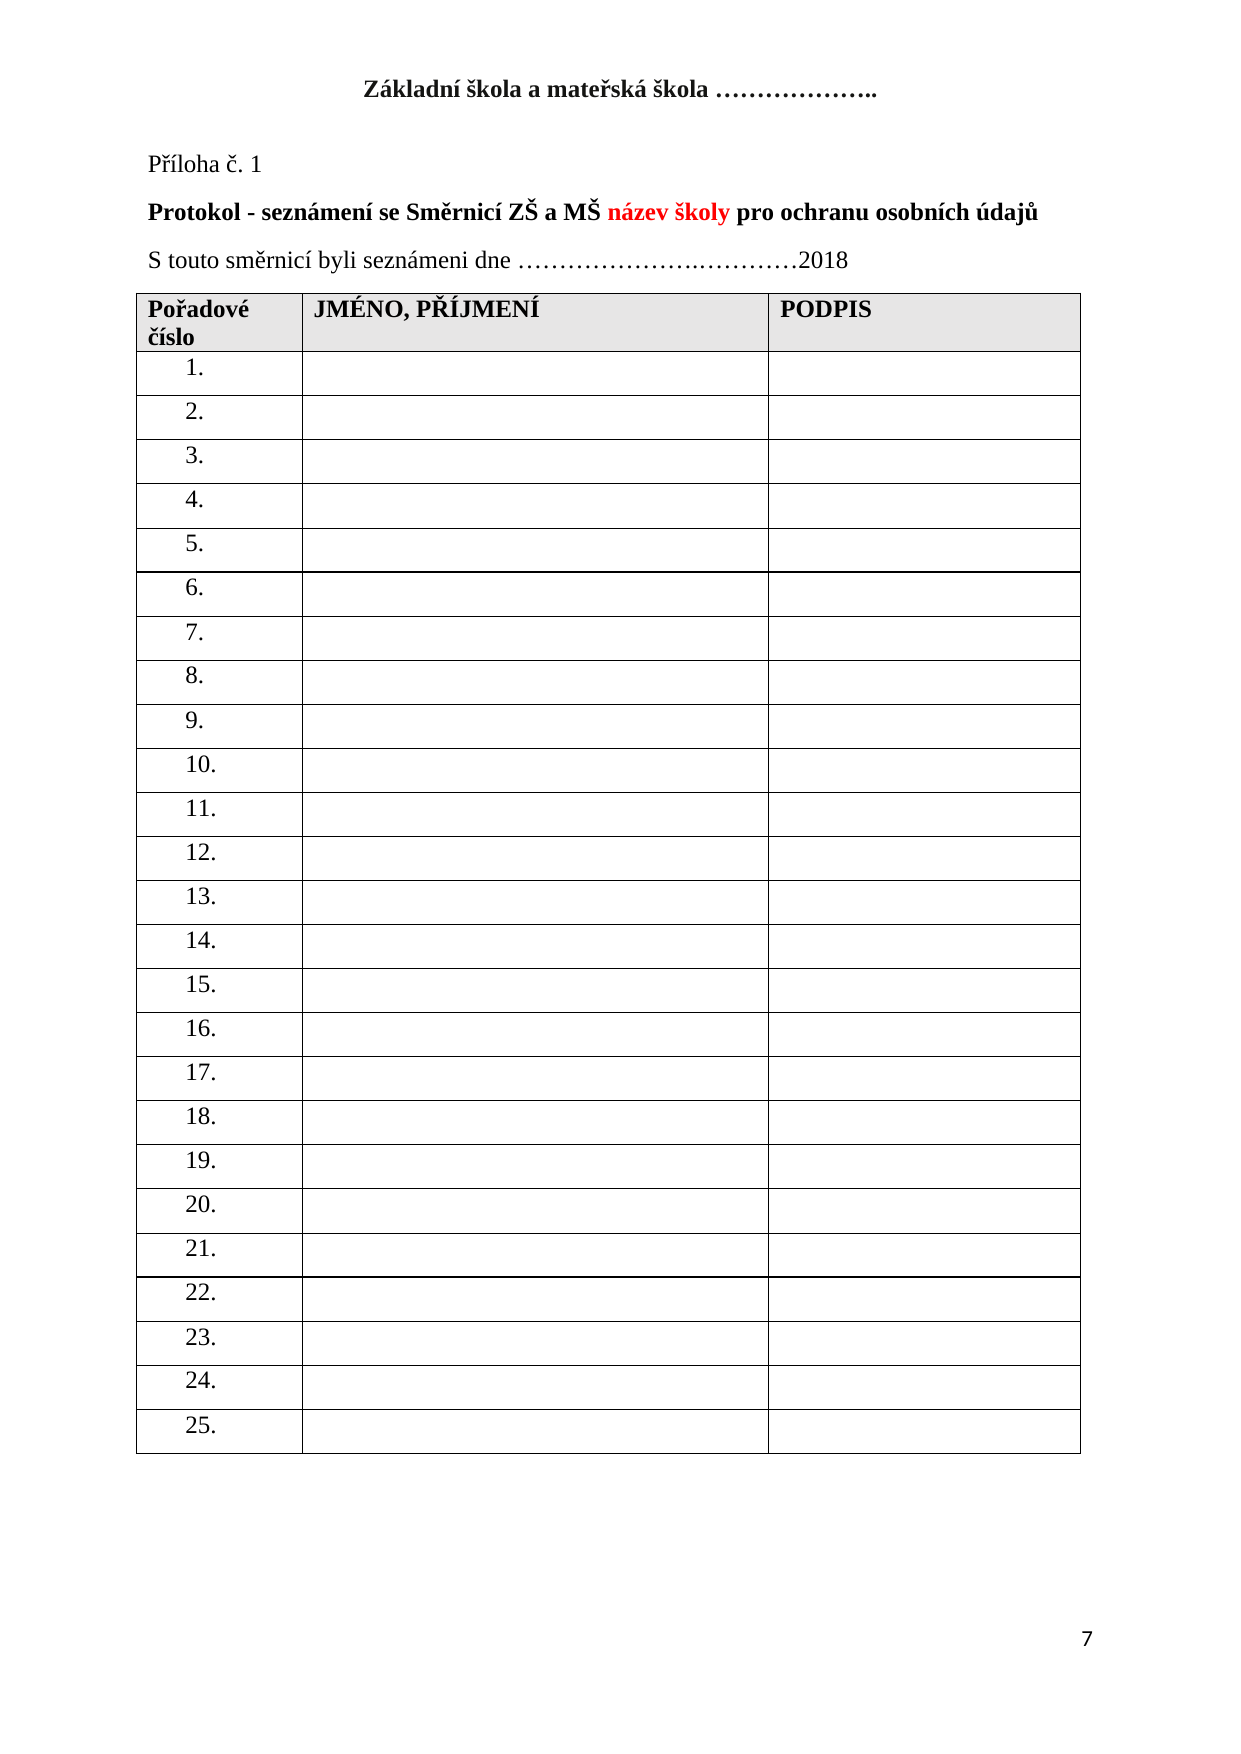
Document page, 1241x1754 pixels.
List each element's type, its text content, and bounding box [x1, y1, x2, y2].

table_cell [303, 1322, 768, 1364]
table_cell [303, 440, 768, 483]
table_cell [769, 1013, 1080, 1056]
table_cell [137, 1278, 302, 1321]
table_cell [303, 661, 768, 704]
table_cell [769, 705, 1080, 748]
text Příloha č. 1 [148, 149, 1093, 178]
table_cell [137, 705, 302, 748]
table_cell [137, 749, 302, 792]
table_cell [769, 617, 1080, 659]
table_cell [137, 661, 302, 704]
table_cell [137, 440, 302, 483]
table_cell [769, 573, 1080, 616]
table_cell [303, 1234, 768, 1276]
table_cell [137, 837, 302, 880]
table_cell [137, 1145, 302, 1188]
table_cell [769, 1189, 1080, 1232]
table_cell [303, 749, 768, 792]
table_cell [303, 925, 768, 968]
table_cell [769, 1101, 1080, 1144]
table_cell [303, 1145, 768, 1188]
table_cell [303, 396, 768, 439]
table_cell [769, 1278, 1080, 1321]
table_cell [137, 881, 302, 924]
table_cell [303, 529, 768, 571]
table_cell [769, 749, 1080, 792]
table_cell [303, 1101, 768, 1144]
table_cell [769, 793, 1080, 836]
table_header Pořadové číslo [137, 294, 302, 351]
table_cell [303, 705, 768, 748]
table_cell [303, 1366, 768, 1409]
table_cell [303, 352, 768, 395]
table_cell [769, 352, 1080, 395]
table_cell [769, 1145, 1080, 1188]
table_cell [137, 1322, 302, 1364]
table_cell [769, 925, 1080, 968]
table_cell [303, 573, 768, 616]
table_cell [769, 1322, 1080, 1364]
table_cell [303, 484, 768, 527]
table_cell [137, 529, 302, 571]
table_cell [769, 440, 1080, 483]
table_cell [303, 881, 768, 924]
table_header PODPIS [769, 294, 1080, 351]
table_cell [769, 1410, 1080, 1453]
table_cell [137, 1101, 302, 1144]
table_cell [137, 352, 302, 395]
table_cell [769, 1057, 1080, 1100]
table_cell [137, 1013, 302, 1056]
table_cell [769, 969, 1080, 1012]
table_cell [303, 1278, 768, 1321]
table_cell [303, 1410, 768, 1453]
table_cell [137, 925, 302, 968]
table_cell [769, 661, 1080, 704]
table_cell [303, 1189, 768, 1232]
table_cell [769, 881, 1080, 924]
table_cell [137, 969, 302, 1012]
table_cell [303, 793, 768, 836]
table_cell [137, 1410, 302, 1453]
table_cell [769, 1234, 1080, 1276]
table_cell [303, 837, 768, 880]
table_cell [769, 529, 1080, 571]
table_header JMÉNO, PŘÍJMENÍ [303, 294, 768, 351]
table_cell [137, 1234, 302, 1276]
text Protokol - seznámení se Směrnicí ZŠ a MŠ název školy pro ochranu osobních údajů [148, 197, 1093, 226]
table_cell [137, 793, 302, 836]
table_cell [137, 1189, 302, 1232]
table_cell [137, 617, 302, 659]
table_cell [137, 396, 302, 439]
table_cell [137, 1057, 302, 1100]
table_cell [303, 969, 768, 1012]
table_cell [137, 573, 302, 616]
table_cell [137, 484, 302, 527]
text S touto směrnicí byli seznámeni dne ………………….…………2018 [148, 245, 1093, 274]
table_cell [769, 837, 1080, 880]
table_cell [303, 1057, 768, 1100]
table_cell [303, 1013, 768, 1056]
table_cell [769, 1366, 1080, 1409]
table_cell [303, 617, 768, 659]
table_cell [137, 1366, 302, 1409]
table_cell [769, 484, 1080, 527]
table_cell [769, 396, 1080, 439]
